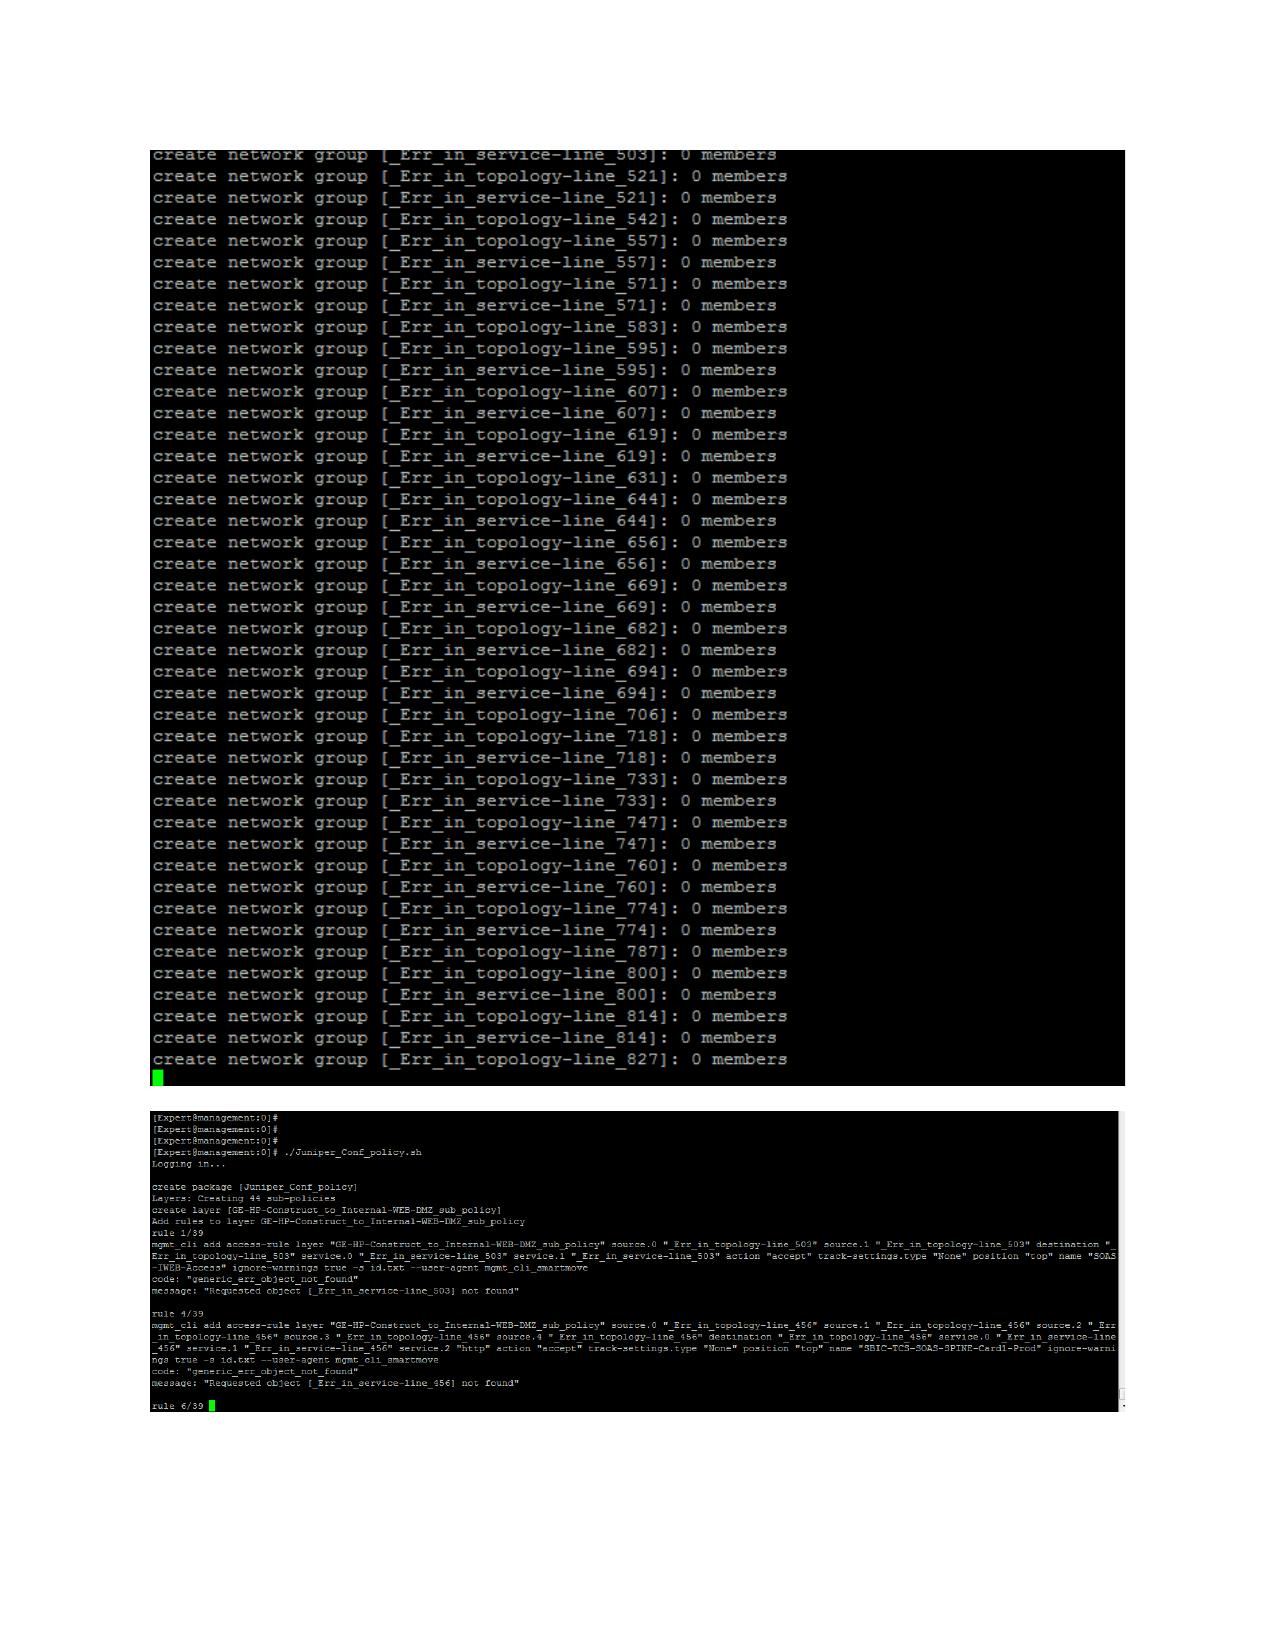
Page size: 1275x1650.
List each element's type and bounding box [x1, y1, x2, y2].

picture [150, 1111, 1125, 1412]
picture [150, 150, 1125, 1086]
